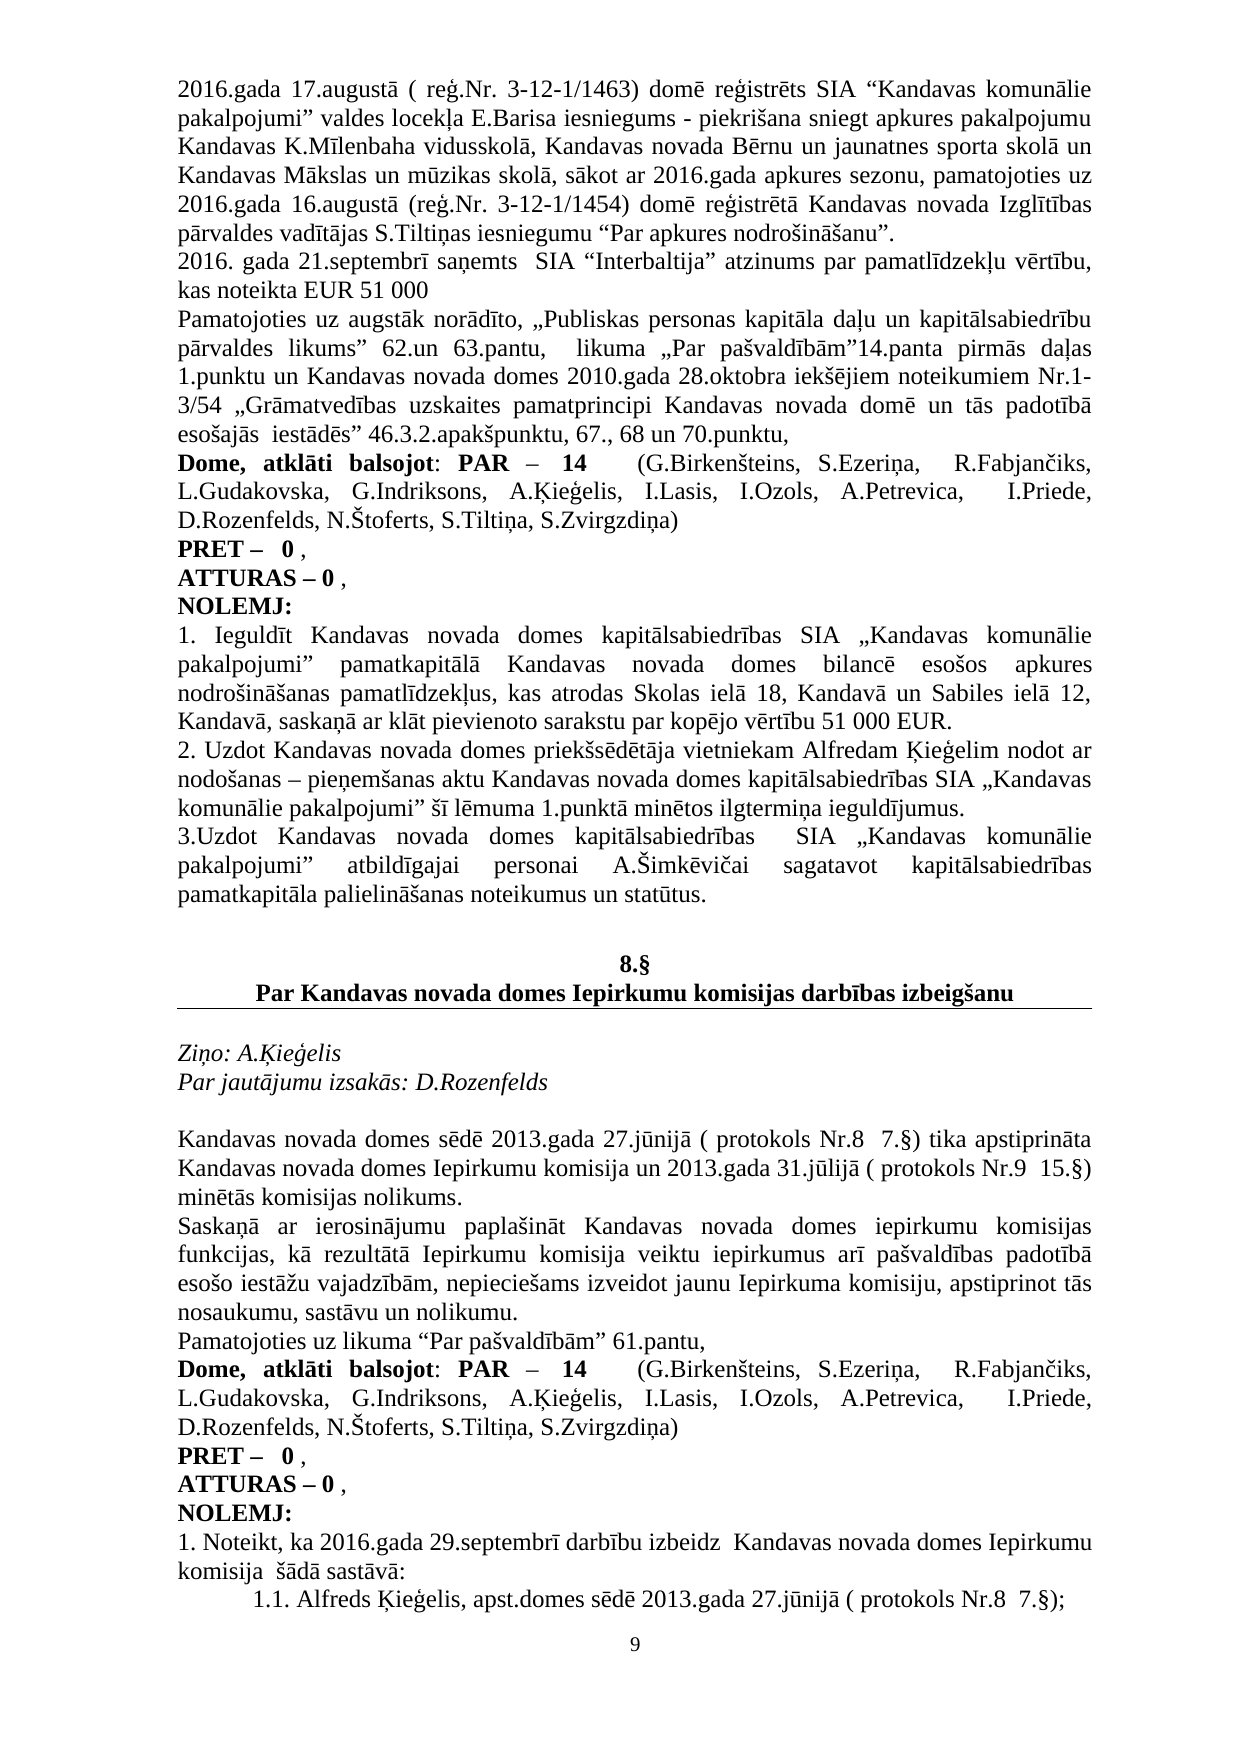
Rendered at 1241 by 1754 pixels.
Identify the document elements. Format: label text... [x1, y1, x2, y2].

text Pamatojoties uz augstāk norādīto, „Publiskas personas kapitāla daļu un kapitālsabiedrību pārvaldes likums” 62.un 63.pantu, likuma „Par pašvaldībām”14.panta pirmās daļas 1.punktu un Kandavas novada domes 2010.gada 28.oktobra iekšējiem noteikumiem Nr.1-3/54 „Grāmatvedības uzskaites pamatprincipi Kandavas novada domē un tās padotībā esošajās iestādēs” 46.3.2.apakšpunktu, 67., 68 un 70.punktu, [177, 304, 1092, 448]
text 3.Uzdot Kandavas novada domes kapitālsabiedrības SIA „Kandavas komunālie pakalpojumi” atbildīgajai personai A.Šimkēvičai sagatavot kapitālsabiedrības pamatkapitāla palielināšanas noteikumus un statūtus. [177, 821, 1092, 908]
text Saskaņā ar ierosinājumu paplašināt Kandavas novada domes iepirkumu komisijas funkcijas, kā rezultātā Iepirkumu komisija veiktu iepirkumus arī pašvaldības padotībā esošo iestāžu vajadzībām, nepieciešams izveidot jaunu Iepirkuma komisiju, apstiprinot tās nosaukumu, sastāvu un nolikumu. [177, 1211, 1092, 1326]
text 1. Ieguldīt Kandavas novada domes kapitālsabiedrības SIA „Kandavas komunālie pakalpojumi” pamatkapitālā Kandavas novada domes bilancē esošos apkures nodrošināšanas pamatlīdzekļus, kas atrodas Skolas ielā 18, Kandavā un Sabiles ielā 12, Kandavā, saskaņā ar klāt pievienoto sarakstu par kopējo vērtību 51 000 EUR. [177, 620, 1092, 735]
text NOLEMJ: [177, 591, 1092, 620]
text Dome, atklāti balsojot: PAR – 14 (G.Birkenšteins, S.Ezeriņa, R.Fabjančiks, L.Gudakovska, G.Indriksons, A.Ķieģelis, I.Lasis, I.Ozols, A.Petrevica, I.Priede, D.Rozenfelds, N.Štoferts, S.Tiltiņa, S.Zvirgzdiņa) [177, 448, 1092, 534]
text 1.1. Alfreds Ķieģelis, apst.domes sēdē 2013.gada 27.jūnijā ( protokols Nr.8 7.§); [177, 1584, 1092, 1613]
text PRET – 0 , [177, 1441, 1092, 1469]
text Par Kandavas novada domes Iepirkumu komisijas darbības izbeigšanu [177, 978, 1092, 1008]
text 2016.gada 17.augustā ( reģ.Nr. 3-12-1/1463) domē reģistrēts SIA “Kandavas komunālie pakalpojumi” valdes locekļa E.Barisa iesniegums - piekrišana sniegt apkures pakalpojumu Kandavas K.Mīlenbaha vidusskolā, Kandavas novada Bērnu un jaunatnes sporta skolā un Kandavas Mākslas un mūzikas skolā, sākot ar 2016.gada apkures sezonu, pamatojoties uz 2016.gada 16.augustā (reģ.Nr. 3-12-1/1454) domē reģistrētā Kandavas novada Izglītības pārvaldes vadītājas S.Tiltiņas iesniegumu “Par apkures nodrošināšanu”. [177, 74, 1092, 246]
text NOLEMJ: [177, 1498, 1092, 1527]
text ATTURAS – 0 , [177, 1469, 1092, 1498]
text Par jautājumu izsakās: D.Rozenfelds [177, 1067, 1092, 1096]
text Kandavas novada domes sēdē 2013.gada 27.jūnijā ( protokols Nr.8 7.§) tika apstiprināta Kandavas novada domes Iepirkumu komisija un 2013.gada 31.jūlijā ( protokols Nr.9 15.§) minētās komisijas nolikums. [177, 1124, 1092, 1211]
text PRET – 0 , [177, 534, 1092, 563]
text 2016. gada 21.septembrī saņemts SIA “Interbaltija” atzinums par pamatlīdzekļu vērtību, kas noteikta EUR 51 000 [177, 246, 1092, 304]
text Dome, atklāti balsojot: PAR – 14 (G.Birkenšteins, S.Ezeriņa, R.Fabjančiks, L.Gudakovska, G.Indriksons, A.Ķieģelis, I.Lasis, I.Ozols, A.Petrevica, I.Priede, D.Rozenfelds, N.Štoferts, S.Tiltiņa, S.Zvirgzdiņa) [177, 1354, 1092, 1441]
text Pamatojoties uz likuma “Par pašvaldībām” 61.pantu, [177, 1326, 1092, 1354]
text ATTURAS – 0 , [177, 563, 1092, 591]
text 1. Noteikt, ka 2016.gada 29.septembrī darbību izbeidz Kandavas novada domes Iepirkumu komisija šādā sastāvā: [177, 1527, 1092, 1584]
text Ziņo: A.Ķieģelis [177, 1038, 1092, 1067]
text 8.§ [177, 949, 1092, 978]
text 2. Uzdot Kandavas novada domes priekšsēdētāja vietniekam Alfredam Ķieģelim nodot ar nodošanas – pieņemšanas aktu Kandavas novada domes kapitālsabiedrības SIA „Kandavas komunālie pakalpojumi” šī lēmuma 1.punktā minētos ilgtermiņa ieguldījumus. [177, 735, 1092, 821]
